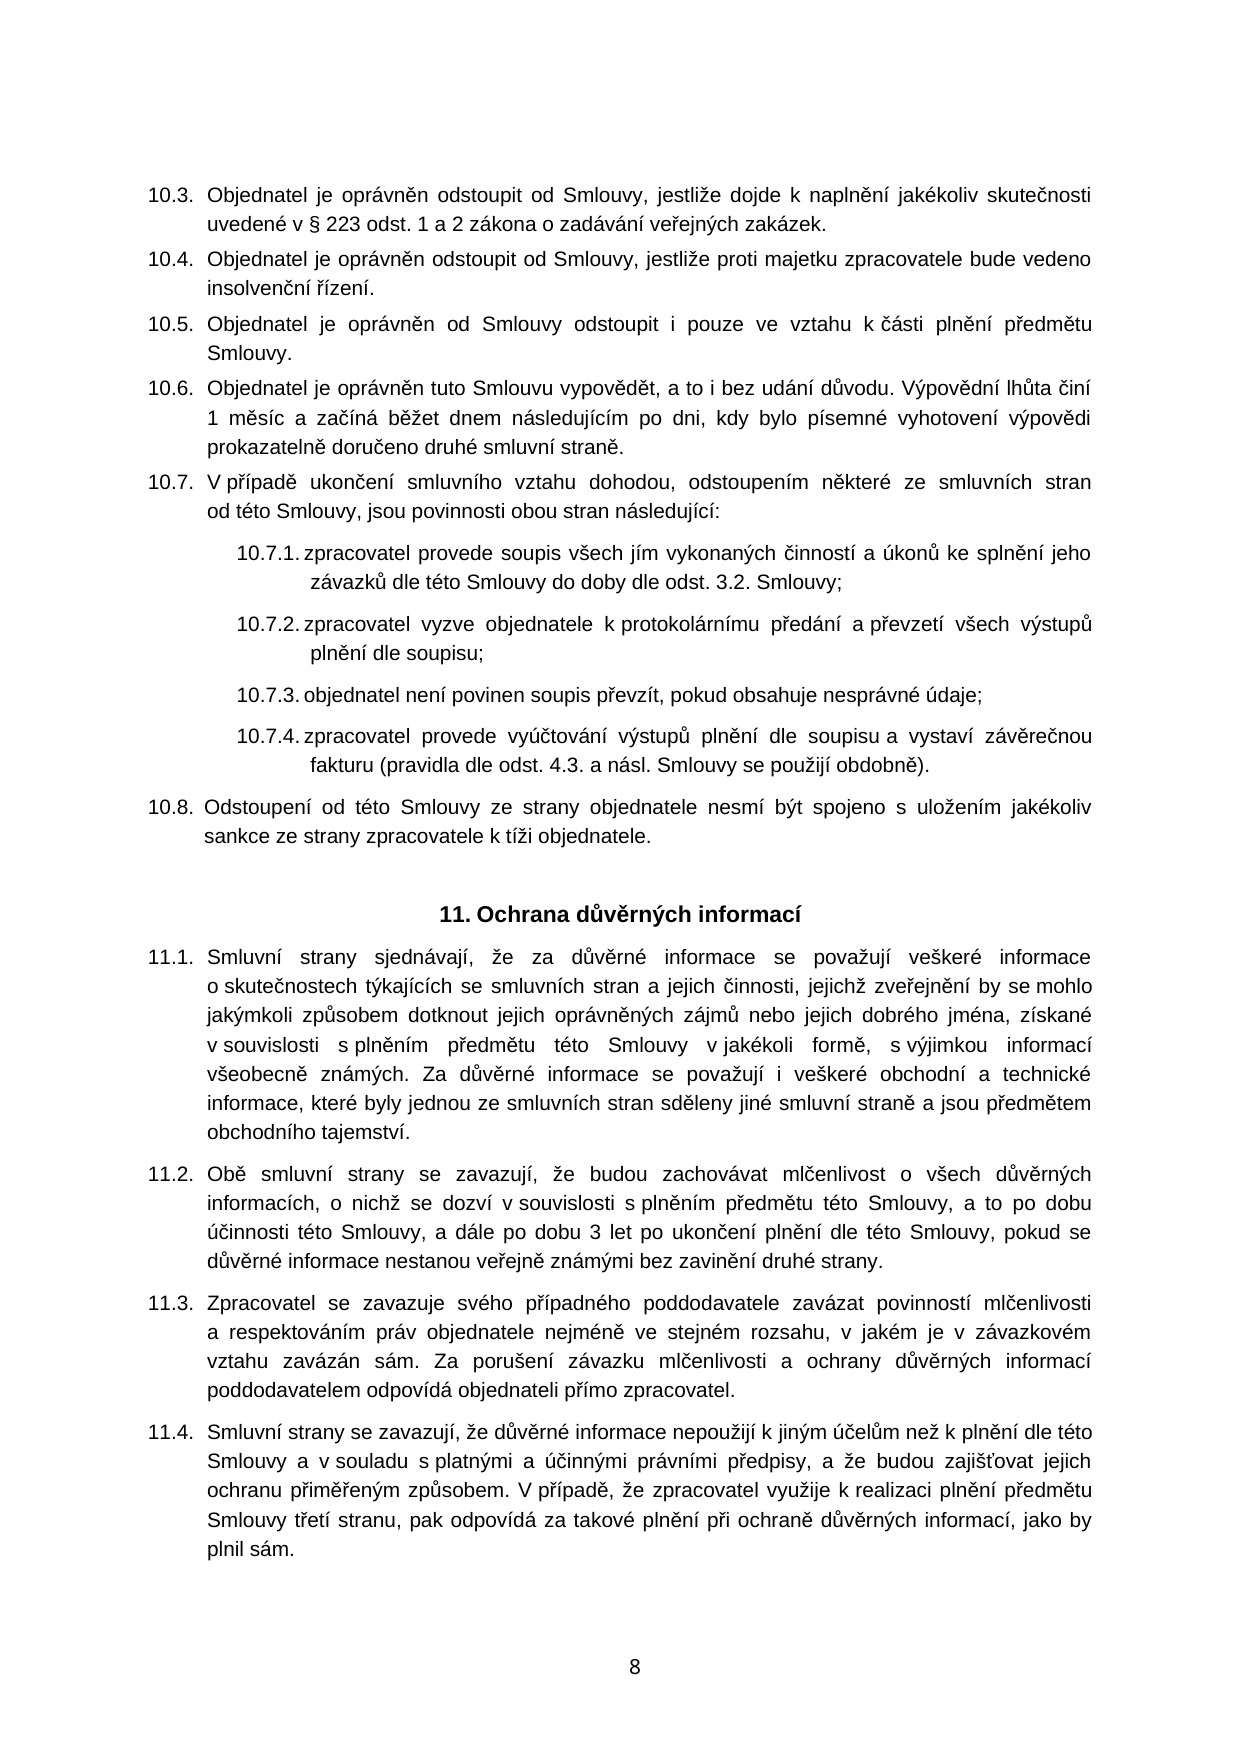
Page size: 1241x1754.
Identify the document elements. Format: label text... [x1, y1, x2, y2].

list Zpracovatel se zavazuje svého případného poddodavatele zavázat povinností mlčenlivosti a respektováním práv objednatele nejméně ve stejném rozsahu, v jakém je v závazkovém vztahu zavázán sám. Za porušení závazku mlčenlivosti a ochrany důvěrných informací poddodavatelem odpovídá objednateli přímo zpracovatel. [148, 1286, 1092, 1402]
list objednatel není povinen soupis převzít, pokud obsahuje nesprávné údaje; [236, 677, 1092, 706]
list Objednatel je oprávněn odstoupit od Smlouvy, jestliže proti majetku zpracovatele bude vedeno insolvenční řízení. [148, 242, 1092, 300]
list zpracovatel provede vyúčtování výstupů plnění dle soupisu a vystaví závěrečnou fakturu (pravidla dle odst. 4.3. a násl. Smlouvy se použijí obdobně). [236, 719, 1092, 777]
list zpracovatel provede soupis všech jím vykonaných činností a úkonů ke splnění jeho závazků dle této Smlouvy do doby dle odst. 3.2. Smlouvy; [236, 536, 1092, 594]
list zpracovatel vyzve objednatele k protokolárnímu předání a převzetí všech výstupů plnění dle soupisu; [236, 606, 1092, 665]
list Odstoupení od této Smlouvy ze strany objednatele nesmí být spojeno s uložením jakékoliv sankce ze strany zpracovatele k tíži objednatele. [148, 790, 1092, 848]
list Smluvní strany sjednávají, že za důvěrné informace se považují veškeré informace o skutečnostech týkajících se smluvních stran a jejich činnosti, jejichž zveřejnění by se mohlo jakýmkoli způsobem dotknout jejich oprávněných zájmů nebo jejich dobrého jména, získané v souvislosti s plněním předmětu této Smlouvy v jakékoli formě, s výjimkou informací všeobecně známých. Za důvěrné informace se považují i veškeré obchodní a technické informace, které byly jednou ze smluvních stran sděleny jiné smluvní straně a jsou předmětem obchodního tajemství. [148, 940, 1092, 1144]
list Objednatel je oprávněn od Smlouvy odstoupit i pouze ve vztahu k části plnění předmětu Smlouvy. [148, 306, 1092, 365]
list Objednatel je oprávněn tuto Smlouvu vypovědět, a to i bez udání důvodu. Výpovědní lhůta činí 1 měsíc a začíná běžet dnem následujícím po dni, kdy bylo písemné vyhotovení výpovědi prokazatelně doručeno druhé smluvní straně. [148, 371, 1092, 458]
list Smluvní strany se zavazují, že důvěrné informace nepoužijí k jiným účelům než k plnění dle této Smlouvy a v souladu s platnými a účinnými právními předpisy, a že budou zajišťovat jejich ochranu přiměřeným způsobem. V případě, že zpracovatel využije k realizaci plnění předmětu Smlouvy třetí stranu, pak odpovídá za takové plnění při ochraně důvěrných informací, jako by plnil sám. [148, 1415, 1092, 1561]
list Ochrana důvěrných informací [148, 898, 1092, 927]
list Objednatel je oprávněn odstoupit od Smlouvy, jestliže dojde k naplnění jakékoliv skutečnosti uvedené v § 223 odst. 1 a 2 zákona o zadávání veřejných zakázek. [148, 177, 1092, 236]
list V případě ukončení smluvního vztahu dohodou, odstoupením některé ze smluvních stran od této Smlouvy, jsou povinnosti obou stran následující: [148, 465, 1092, 523]
list Obě smluvní strany se zavazují, že budou zachovávat mlčenlivost o všech důvěrných informacích, o nichž se dozví v souvislosti s plněním předmětu této Smlouvy, a to po dobu účinnosti této Smlouvy, a dále po dobu 3 let po ukončení plnění dle této Smlouvy, pokud se důvěrné informace nestanou veřejně známými bez zavinění druhé strany. [148, 1156, 1092, 1273]
